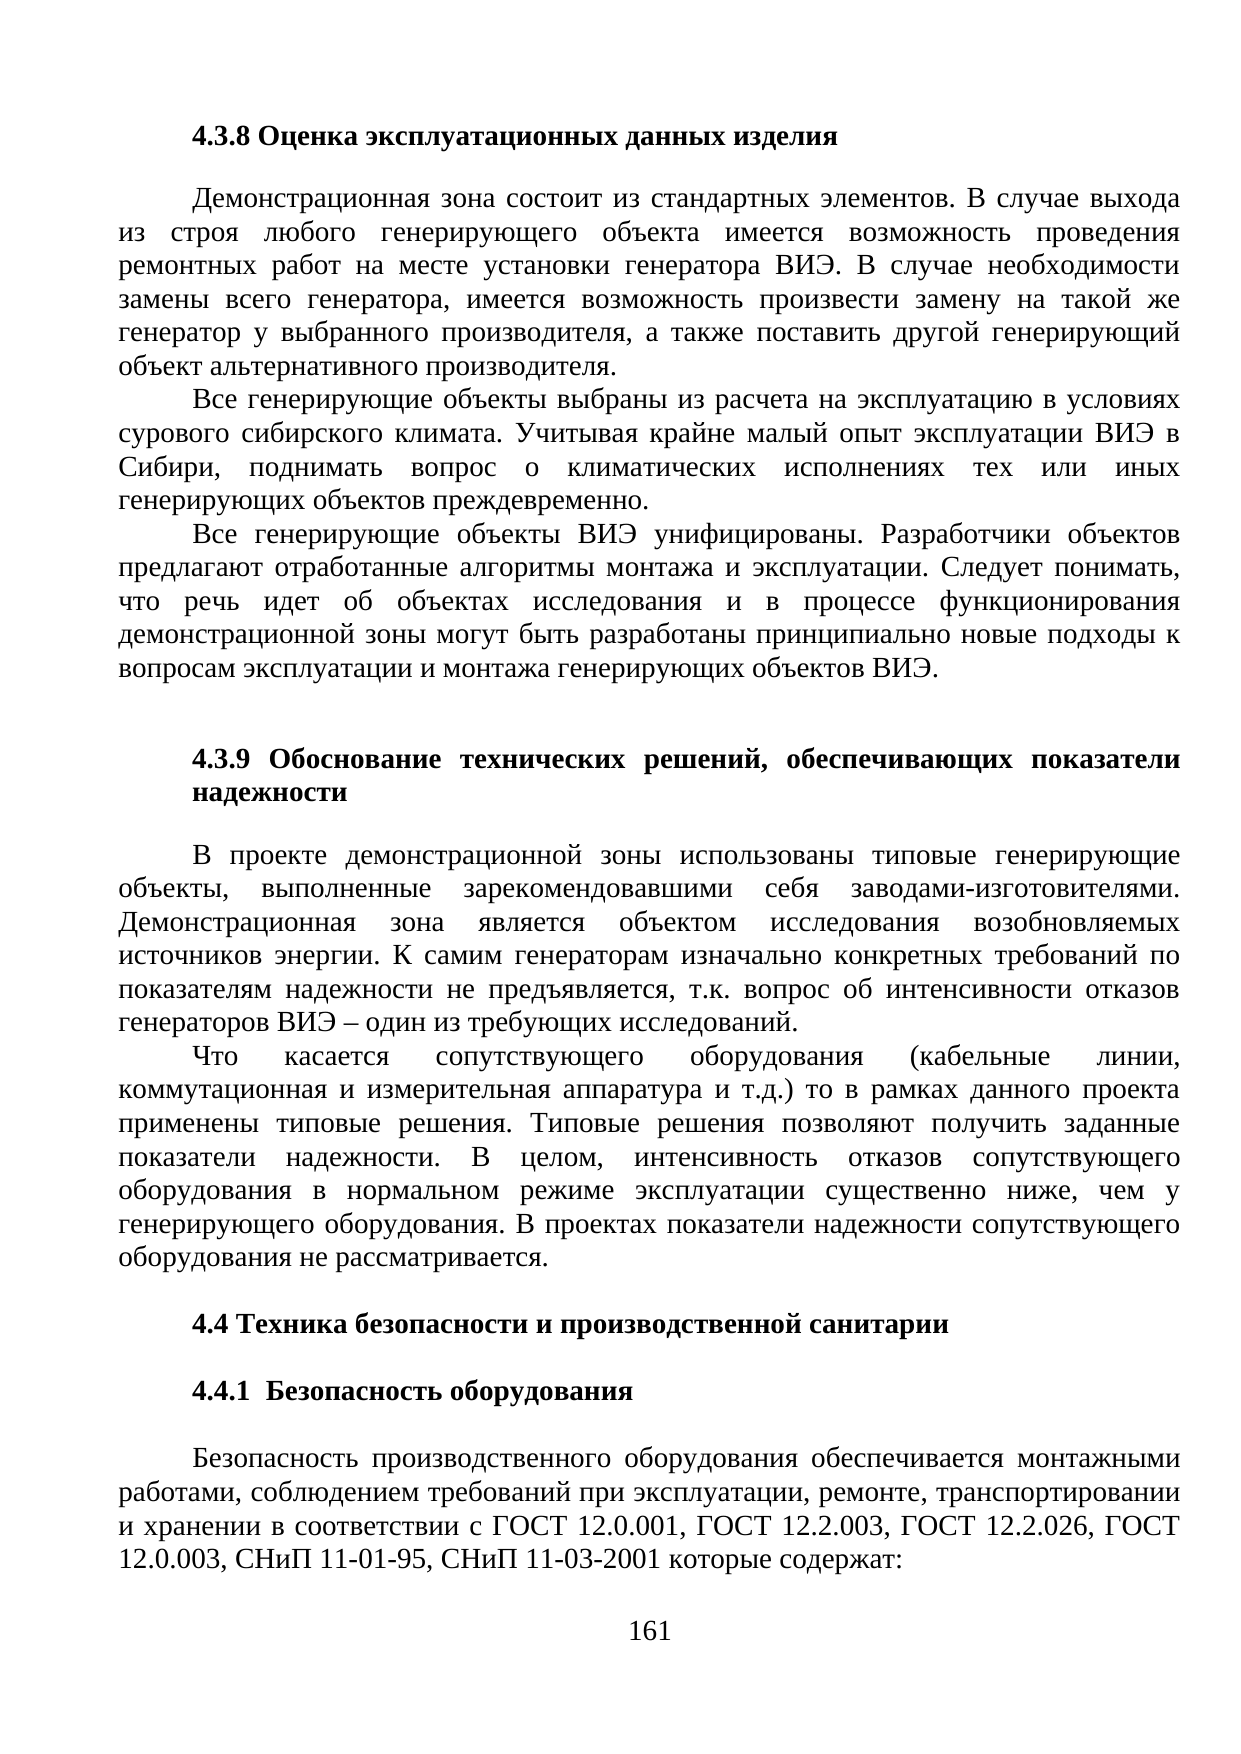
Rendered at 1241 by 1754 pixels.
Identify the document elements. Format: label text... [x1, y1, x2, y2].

list Все генерирующие объекты ВИЭ унифицированы. Разработчики объектов предлагают отработанные алгоритмы монтажа и эксплуатации. Следует понимать, что речь идет об объектах исследования и в процессе функционирования демонстрационной зоны могут быть разработаны принципиально новые подходы к вопросам эксплуатации и монтажа генерирующих объектов ВИЭ. [118, 516, 1181, 683]
subtitle 4.4 Техника безопасности и производственной санитарии [192, 1306, 1181, 1340]
subtitle 4.3.9 Обоснование технических решений, обеспечивающих показатели надежности [192, 741, 1181, 808]
subtitle 4.4.1 Безопасность оборудования [192, 1373, 1181, 1407]
list В проекте демонстрационной зоны использованы типовые генерирующие объекты, выполненные зарекомендовавшими себя заводами-изготовителями. Демонстрационная зона является объектом исследования возобновляемых источников энергии. К самим генераторам изначально конкретных требований по показателям надежности не предъявляется, т.к. вопрос об интенсивности отказов генераторов ВИЭ – один из требующих исследований. [118, 837, 1181, 1038]
list Все генерирующие объекты выбраны из расчета на эксплуатацию в условиях сурового сибирского климата. Учитывая крайне малый опыт эксплуатации ВИЭ в Сибири, поднимать вопрос о климатических исполнениях тех или иных генерирующих объектов преждевременно. [118, 382, 1181, 516]
subtitle 4.3.8 Оценка эксплуатационных данных изделия [192, 118, 1181, 152]
text Безопасность производственного оборудования обеспечивается монтажными работами, соблюдением требований при эксплуатации, ремонте, транспортировании и хранении в соответствии с ГОСТ 12.0.001, ГОСТ 12.2.003, ГОСТ 12.2.026, ГОСТ 12.0.003, СНиП 11-01-95, СНиП 11-03-2001 которые содержат: [118, 1441, 1181, 1575]
list Что касается сопутствующего оборудования (кабельные линии, коммутационная и измерительная аппаратура и т.д.) то в рамках данного проекта применены типовые решения. Типовые решения позволяют получить заданные показатели надежности. В целом, интенсивность отказов сопутствующего оборудования в нормальном режиме эксплуатации существенно ниже, чем у генерирующего оборудования. В проектах показатели надежности сопутствующего оборудования не рассматривается. [118, 1038, 1181, 1273]
list Демонстрационная зона состоит из стандартных элементов. В случае выхода из строя любого генерирующего объекта имеется возможность проведения ремонтных работ на месте установки генератора ВИЭ. В случае необходимости замены всего генератора, имеется возможность произвести замену на такой же генератор у выбранного производителя, а также поставить другой генерирующий объект альтернативного производителя. [118, 180, 1181, 382]
